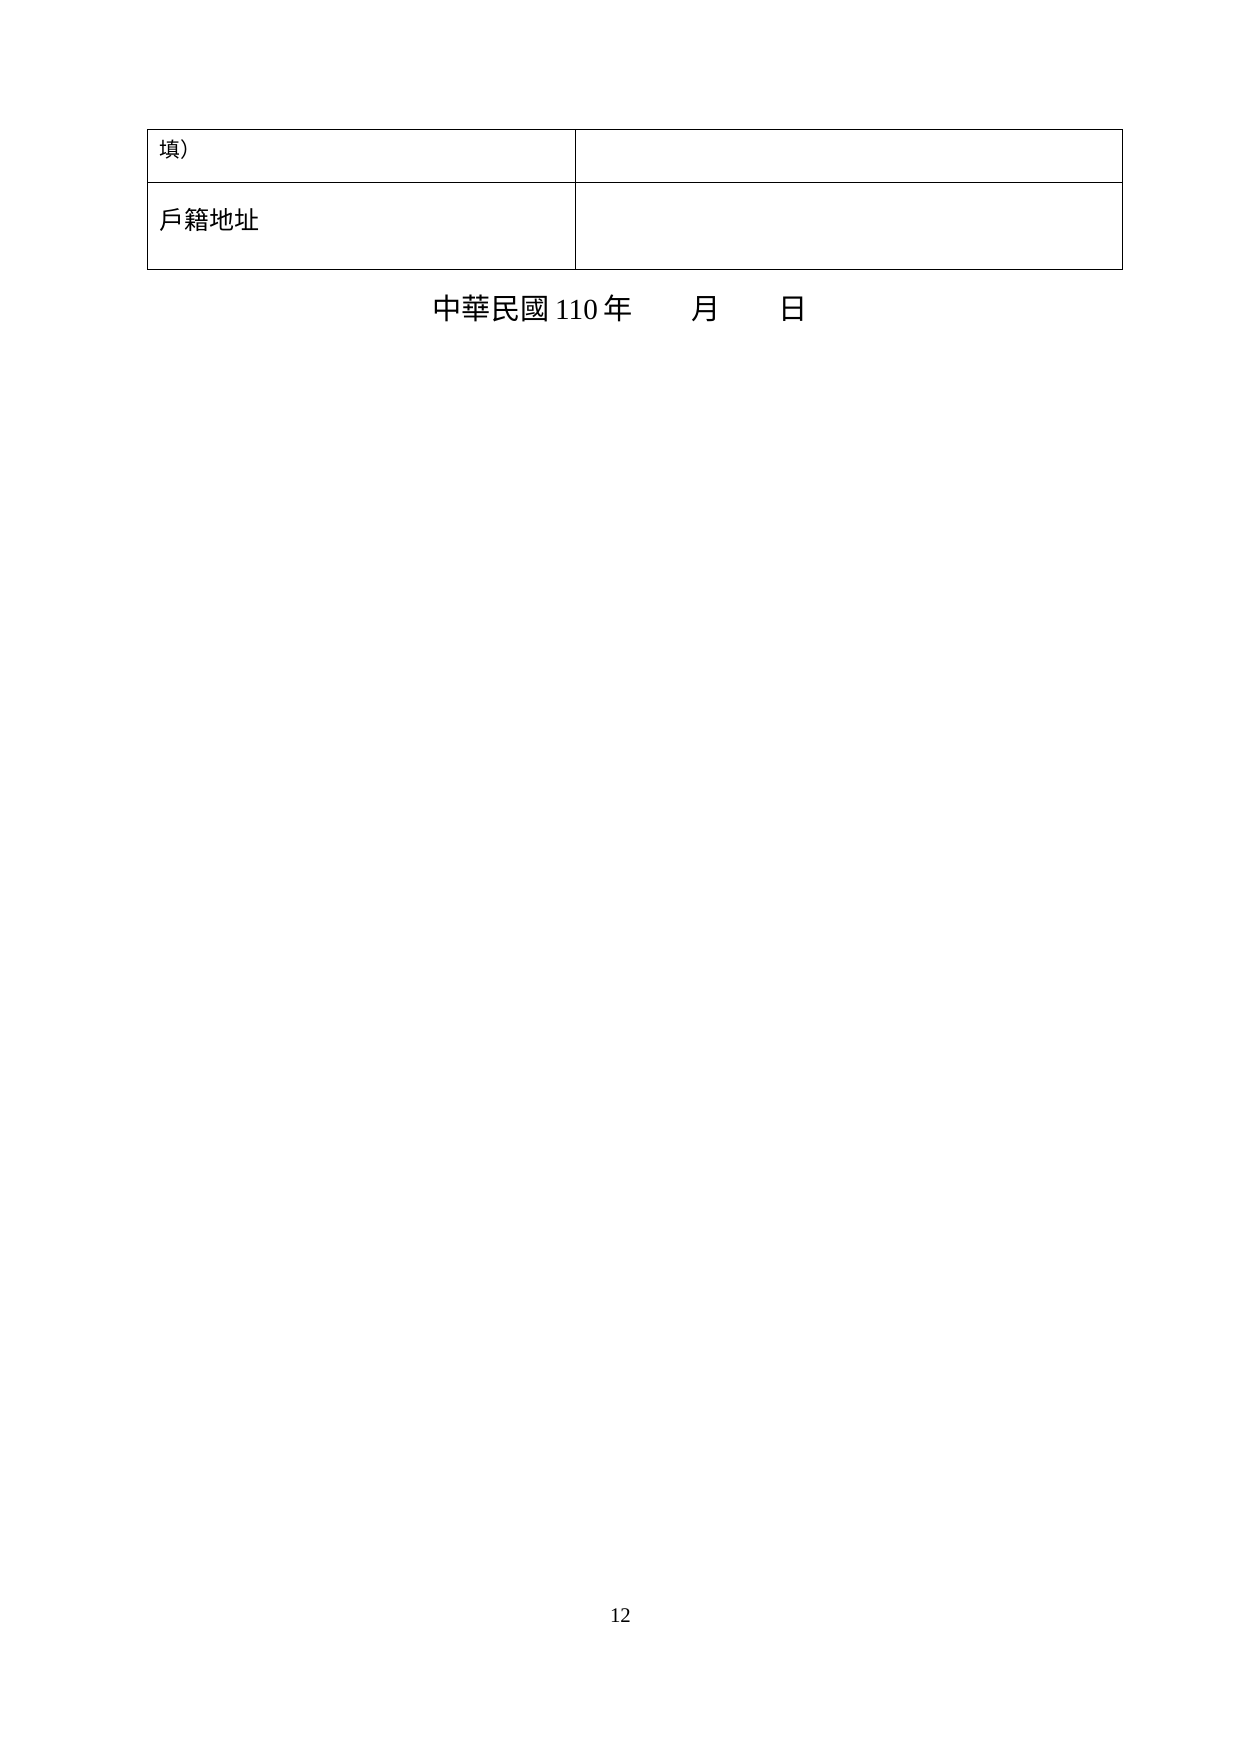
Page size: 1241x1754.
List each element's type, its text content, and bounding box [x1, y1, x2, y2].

text 中華民國110年 月 日 [118, 269, 1122, 344]
table_cell [576, 130, 1122, 182]
table_cell 法定代理人身分證字號（已成年者免填） [148, 130, 575, 182]
table_cell [576, 183, 1122, 268]
table_cell 戶籍地址 [148, 183, 575, 268]
